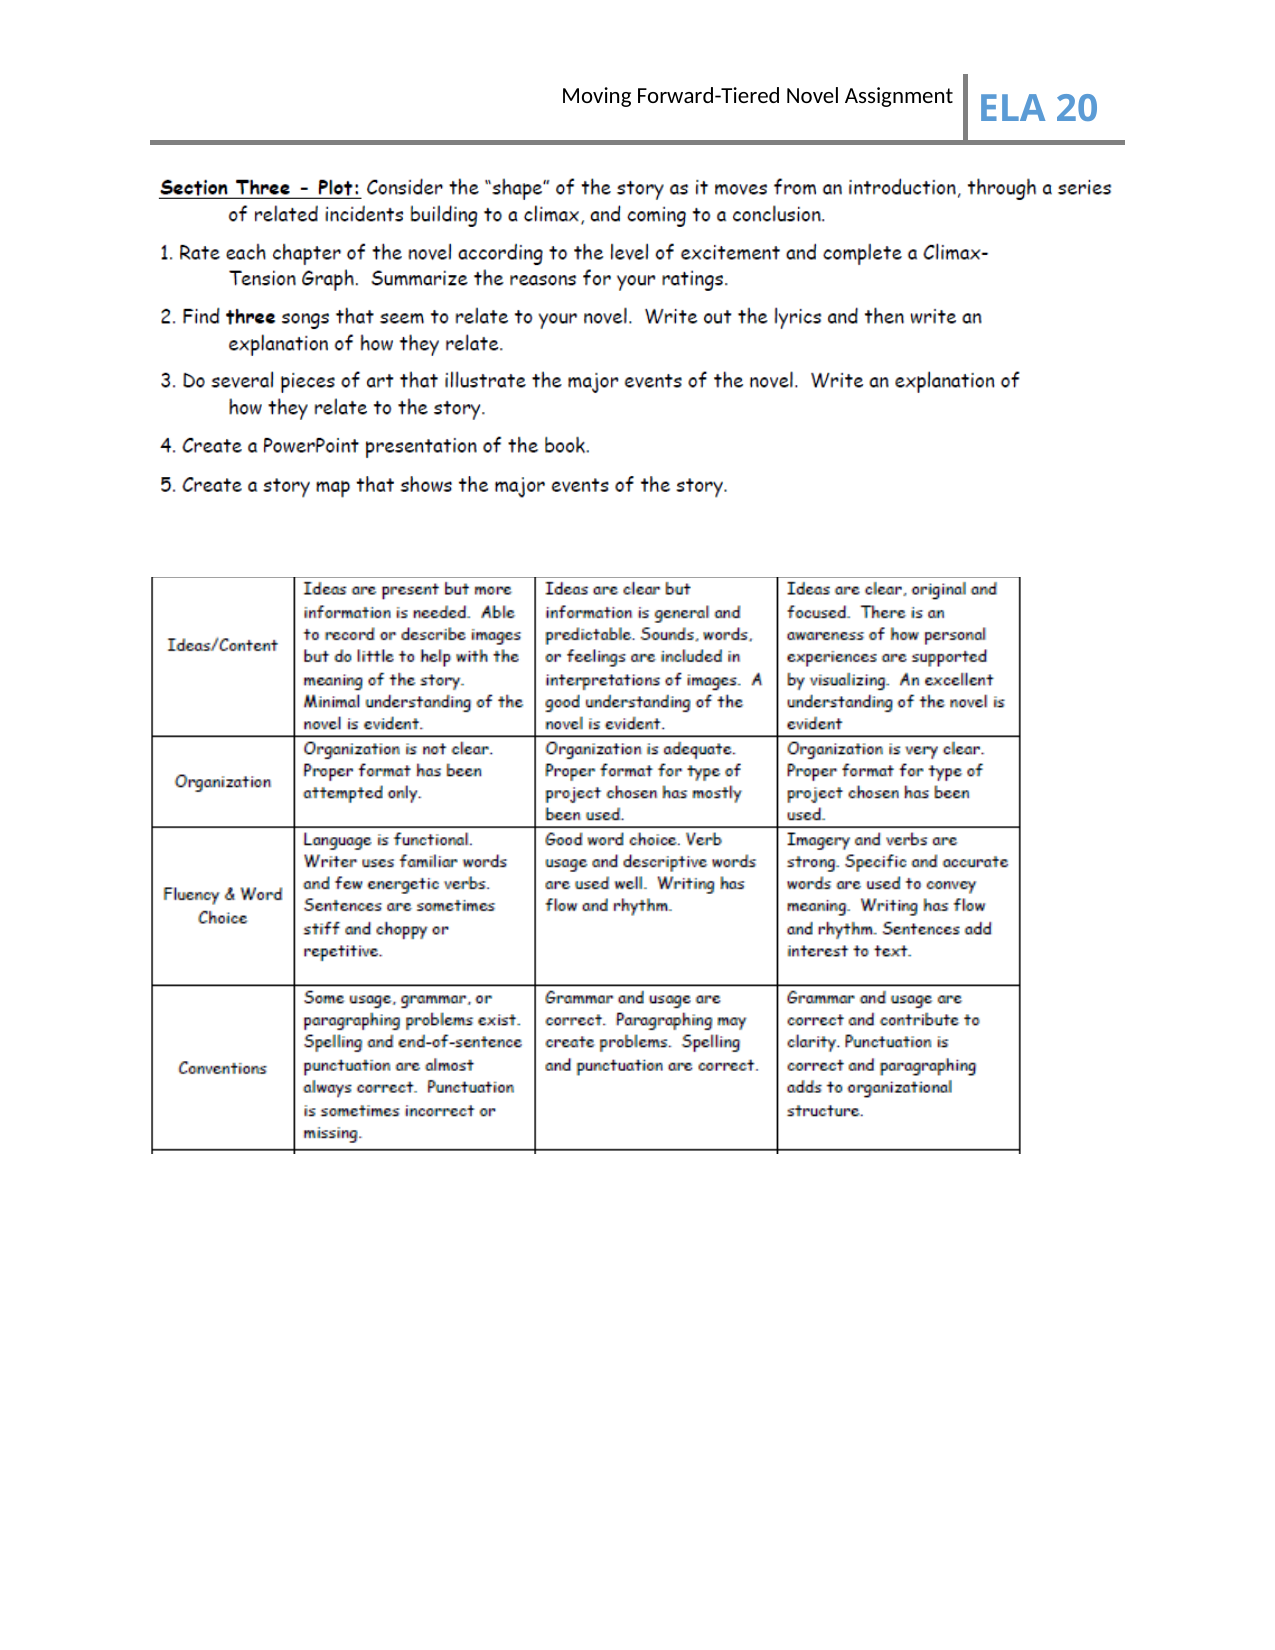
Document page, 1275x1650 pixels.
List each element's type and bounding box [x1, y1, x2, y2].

picture [150, 172, 1125, 512]
picture [150, 577, 1024, 1154]
